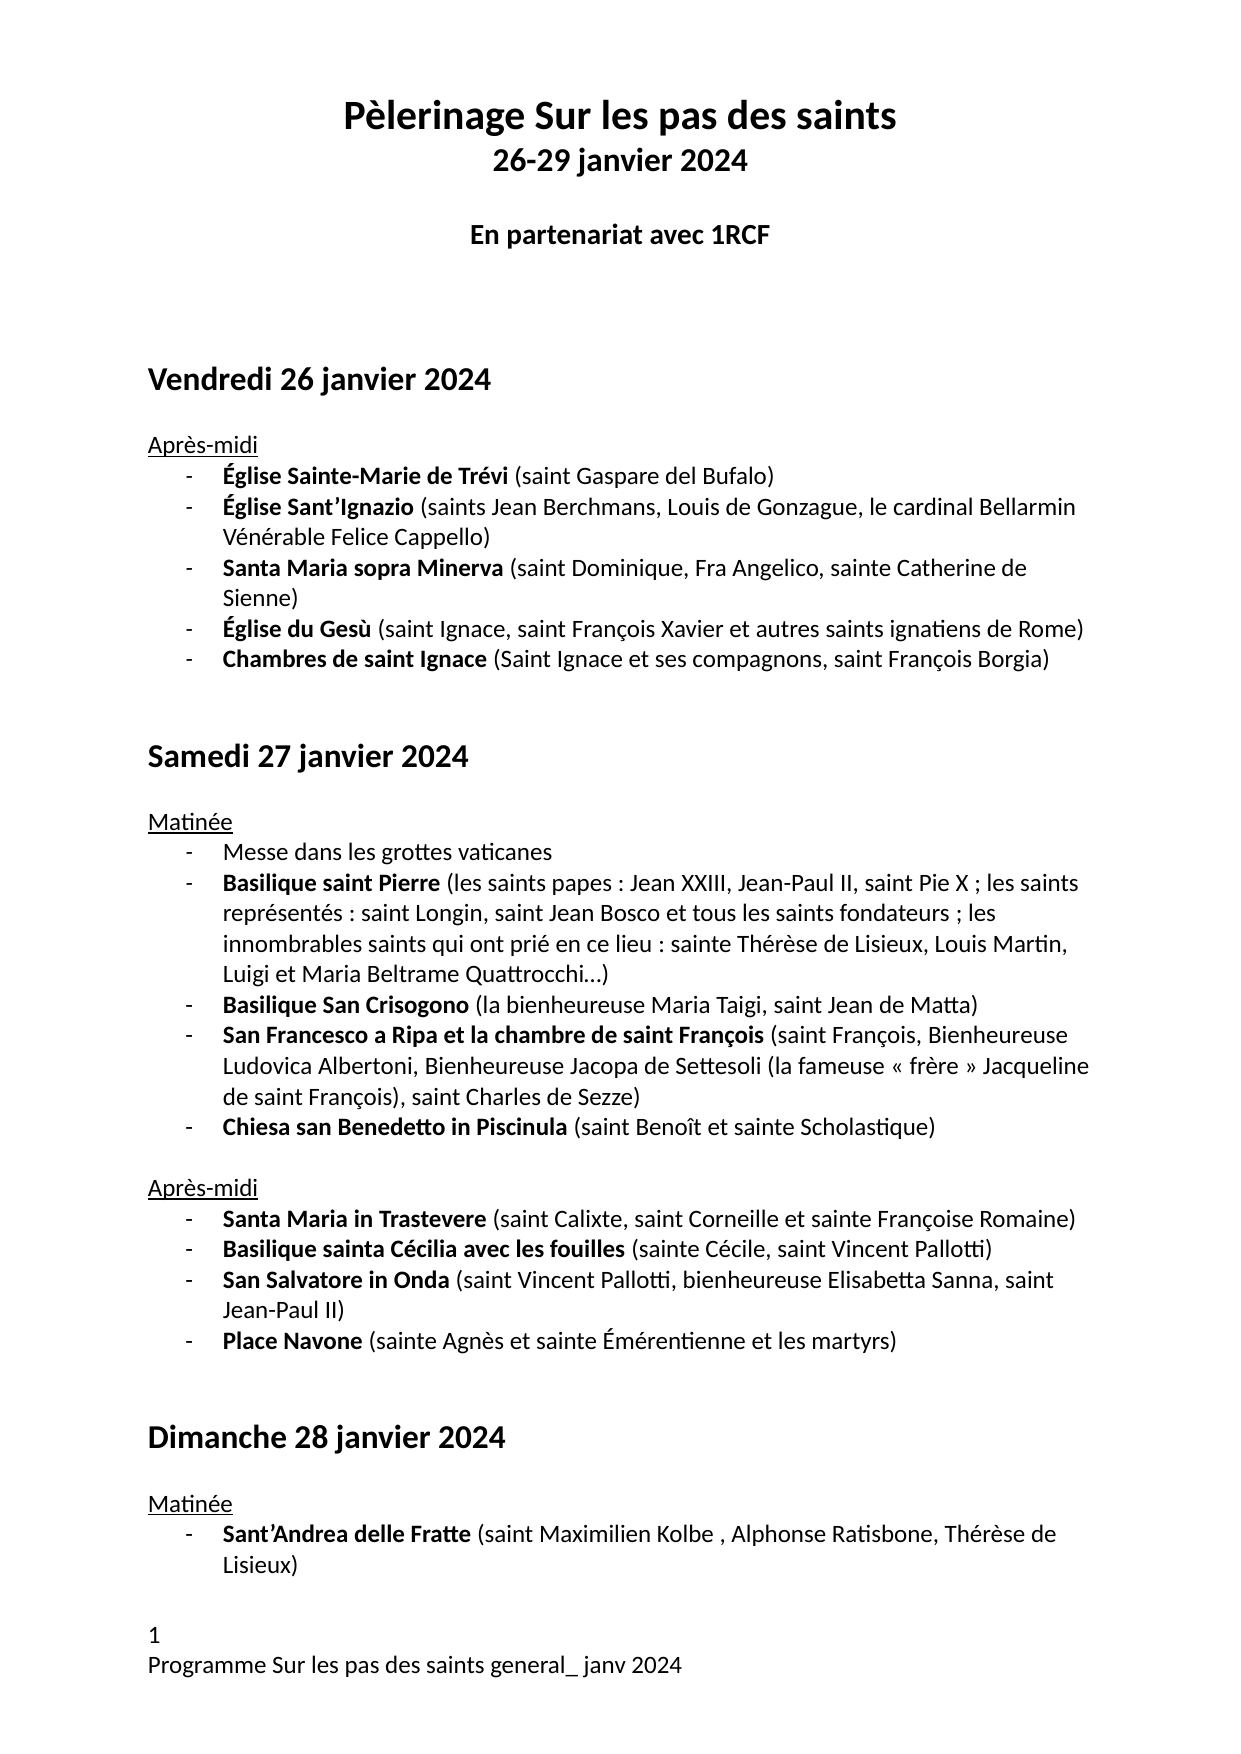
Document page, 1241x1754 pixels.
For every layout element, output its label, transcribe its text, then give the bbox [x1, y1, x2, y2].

list Sant’Andrea delle Fratte (saint Maximilien Kolbe , Alphonse Ratisbone, Thérèse de Lisieux) [185, 1518, 1093, 1579]
text 26-29 janvier 2024 [148, 139, 1093, 180]
list Messe dans les grottes vaticanes [185, 837, 1093, 867]
list Église du Gesù (saint Ignace, saint François Xavier et autres saints ignatiens de Rome) [185, 613, 1093, 643]
text Samedi 27 janvier 2024 [148, 735, 1093, 776]
list Santa Maria sopra Minerva (saint Dominique, Fra Angelico, sainte Catherine de Sienne) [185, 552, 1093, 613]
text En partenariat avec 1RCF [148, 216, 1093, 251]
text Vendredi 26 janvier 2024 [148, 358, 1093, 399]
text Pèlerinage Sur les pas des saints [148, 89, 1093, 139]
list Chambres de saint Ignace (Saint Ignace et ses compagnons, saint François Borgia) [185, 643, 1093, 674]
list Santa Maria in Trastevere (saint Calixte, saint Corneille et sainte Françoise Romaine) [185, 1203, 1093, 1233]
list San Salvatore in Onda (saint Vincent Pallotti, bienheureuse Elisabetta Sanna, saint Jean-Paul II) [185, 1264, 1093, 1325]
text Dimanche 28 janvier 2024 [148, 1416, 1093, 1457]
list Vénérable Felice Cappello) [223, 521, 1093, 552]
text Après-midi [148, 429, 1093, 460]
text Matinée [148, 1488, 1093, 1518]
text Matinée [148, 806, 1093, 837]
list Chiesa san Benedetto in Piscinula (saint Benoît et sainte Scholastique) [185, 1111, 1093, 1142]
list Basilique sainta Cécilia avec les fouilles (sainte Cécile, saint Vincent Pallotti) [185, 1233, 1093, 1264]
list Basilique San Crisogono (la bienheureuse Maria Taigi, saint Jean de Matta) [185, 989, 1093, 1020]
list San Francesco a Ripa et la chambre de saint François (saint François, Bienheureuse Ludovica Albertoni, Bienheureuse Jacopa de Settesoli (la fameuse « frère » Jacqueline de saint François), saint Charles de Sezze) [185, 1020, 1093, 1111]
list Église Sant’Ignazio (saints Jean Berchmans, Louis de Gonzague, le cardinal Bellarmin [185, 491, 1093, 521]
list Église Sainte-Marie de Trévi (saint Gaspare del Bufalo) [185, 460, 1093, 491]
list Basilique saint Pierre (les saints papes : Jean XXIII, Jean-Paul II, saint Pie X ; les saints représentés : saint Longin, saint Jean Bosco et tous les saints fondateurs ; les innombrables saints qui ont prié en ce lieu : sainte Thérèse de Lisieux, Louis Martin, Luigi et Maria Beltrame Quattrocchi…) [185, 867, 1093, 989]
list Place Navone (sainte Agnès et sainte Émérentienne et les martyrs) [185, 1325, 1093, 1355]
text Après-midi [148, 1172, 1093, 1203]
